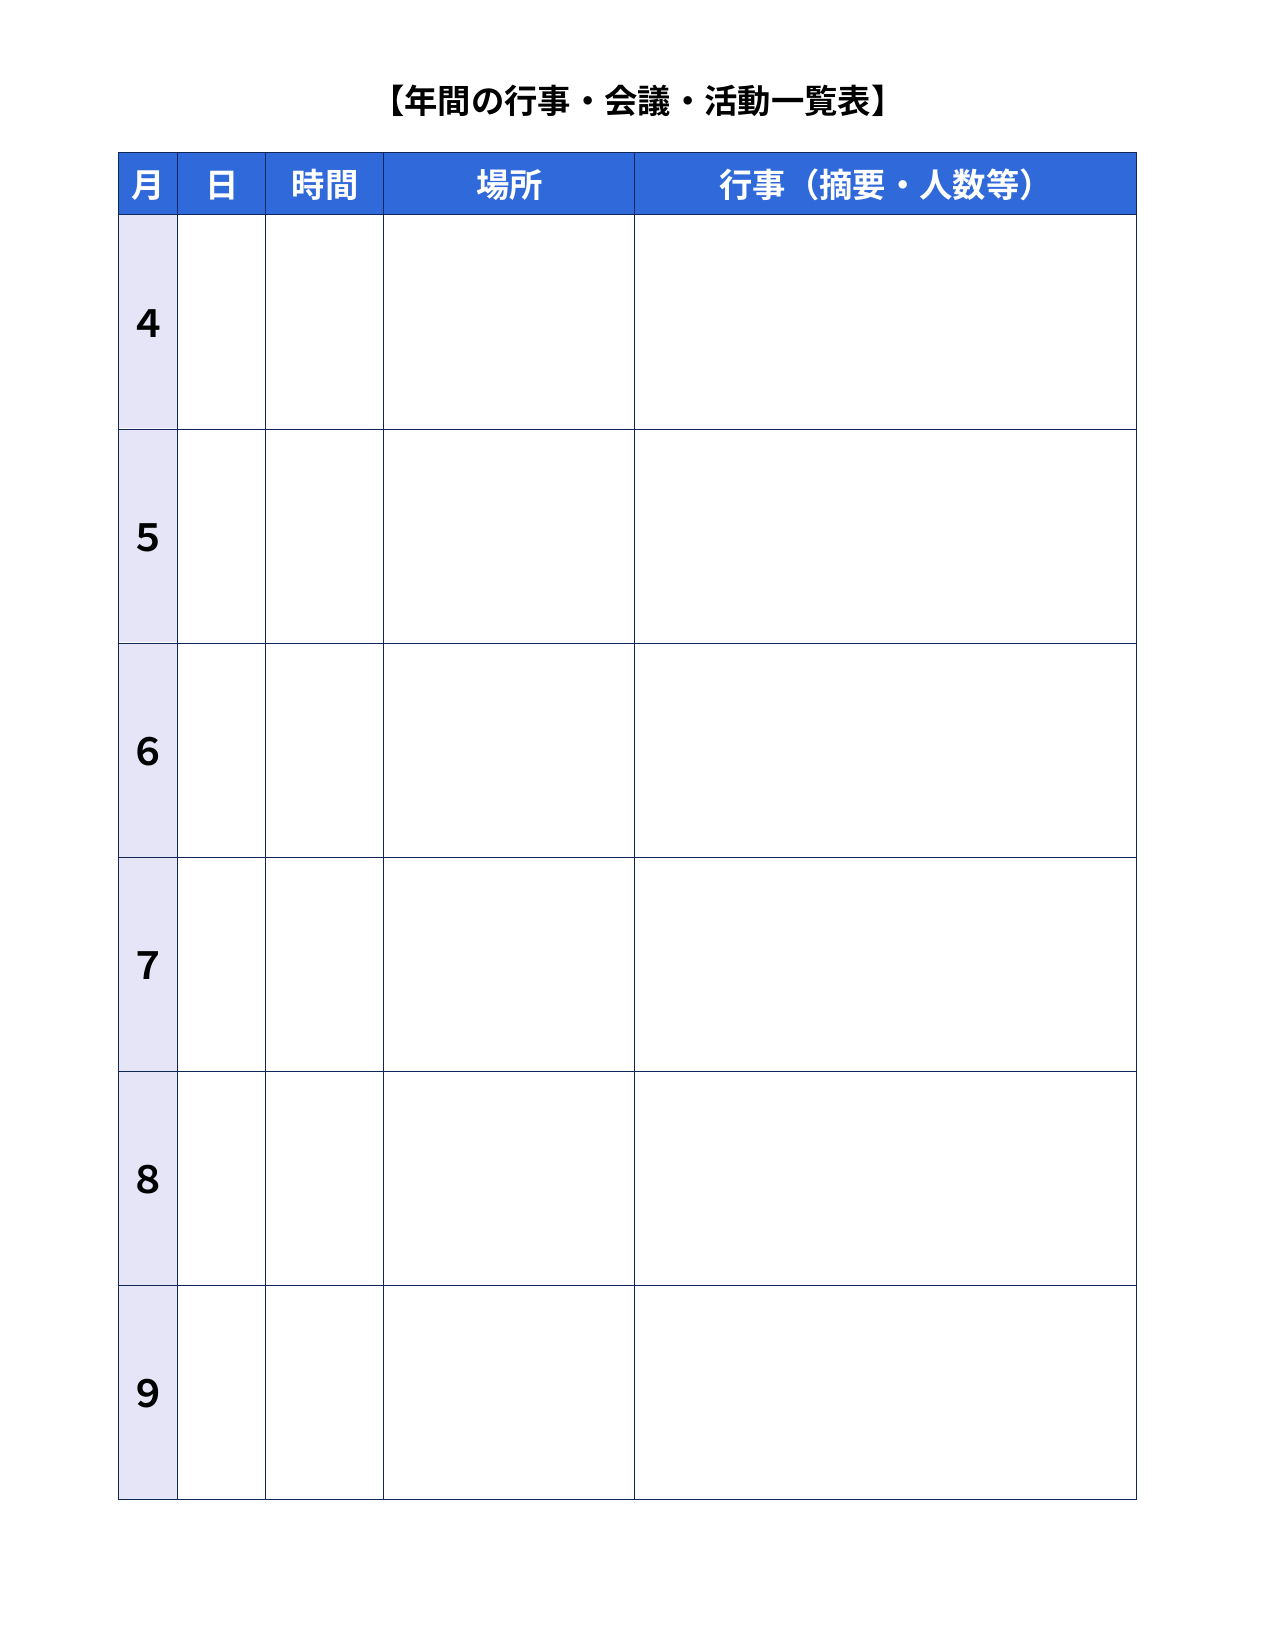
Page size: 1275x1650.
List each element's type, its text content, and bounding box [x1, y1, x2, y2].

table_cell [266, 644, 383, 857]
table_header 場所 [384, 153, 634, 214]
table_cell [178, 215, 265, 428]
table_cell [178, 1286, 265, 1499]
table_cell ６ [119, 644, 177, 857]
table_cell [384, 1072, 634, 1285]
table_cell [266, 215, 383, 428]
table_cell [178, 430, 265, 642]
table_cell [384, 644, 634, 857]
table_cell [266, 430, 383, 642]
table_cell [178, 644, 265, 857]
table_header 行事（摘要・人数等） [635, 153, 1136, 214]
table_cell [178, 1072, 265, 1285]
table_header 時間 [266, 153, 383, 214]
table_header 日 [178, 153, 265, 214]
table_cell [266, 1286, 383, 1499]
table_cell [635, 644, 1136, 857]
table_cell [635, 215, 1136, 428]
table_cell ５ [119, 430, 177, 642]
table_cell [384, 430, 634, 642]
table_header 月 [119, 153, 177, 214]
table_cell [635, 858, 1136, 1071]
table_cell [266, 1072, 383, 1285]
table_cell ８ [119, 1072, 177, 1285]
table_cell [266, 858, 383, 1071]
table_cell ７ [119, 858, 177, 1071]
table_cell ９ [119, 1286, 177, 1499]
table_cell [635, 430, 1136, 642]
table_cell [384, 858, 634, 1071]
table_cell [178, 858, 265, 1071]
table_cell ４ [119, 215, 177, 428]
table_cell [635, 1072, 1136, 1285]
table_cell [635, 1286, 1136, 1499]
table_cell [384, 1286, 634, 1499]
table_cell [384, 215, 634, 428]
